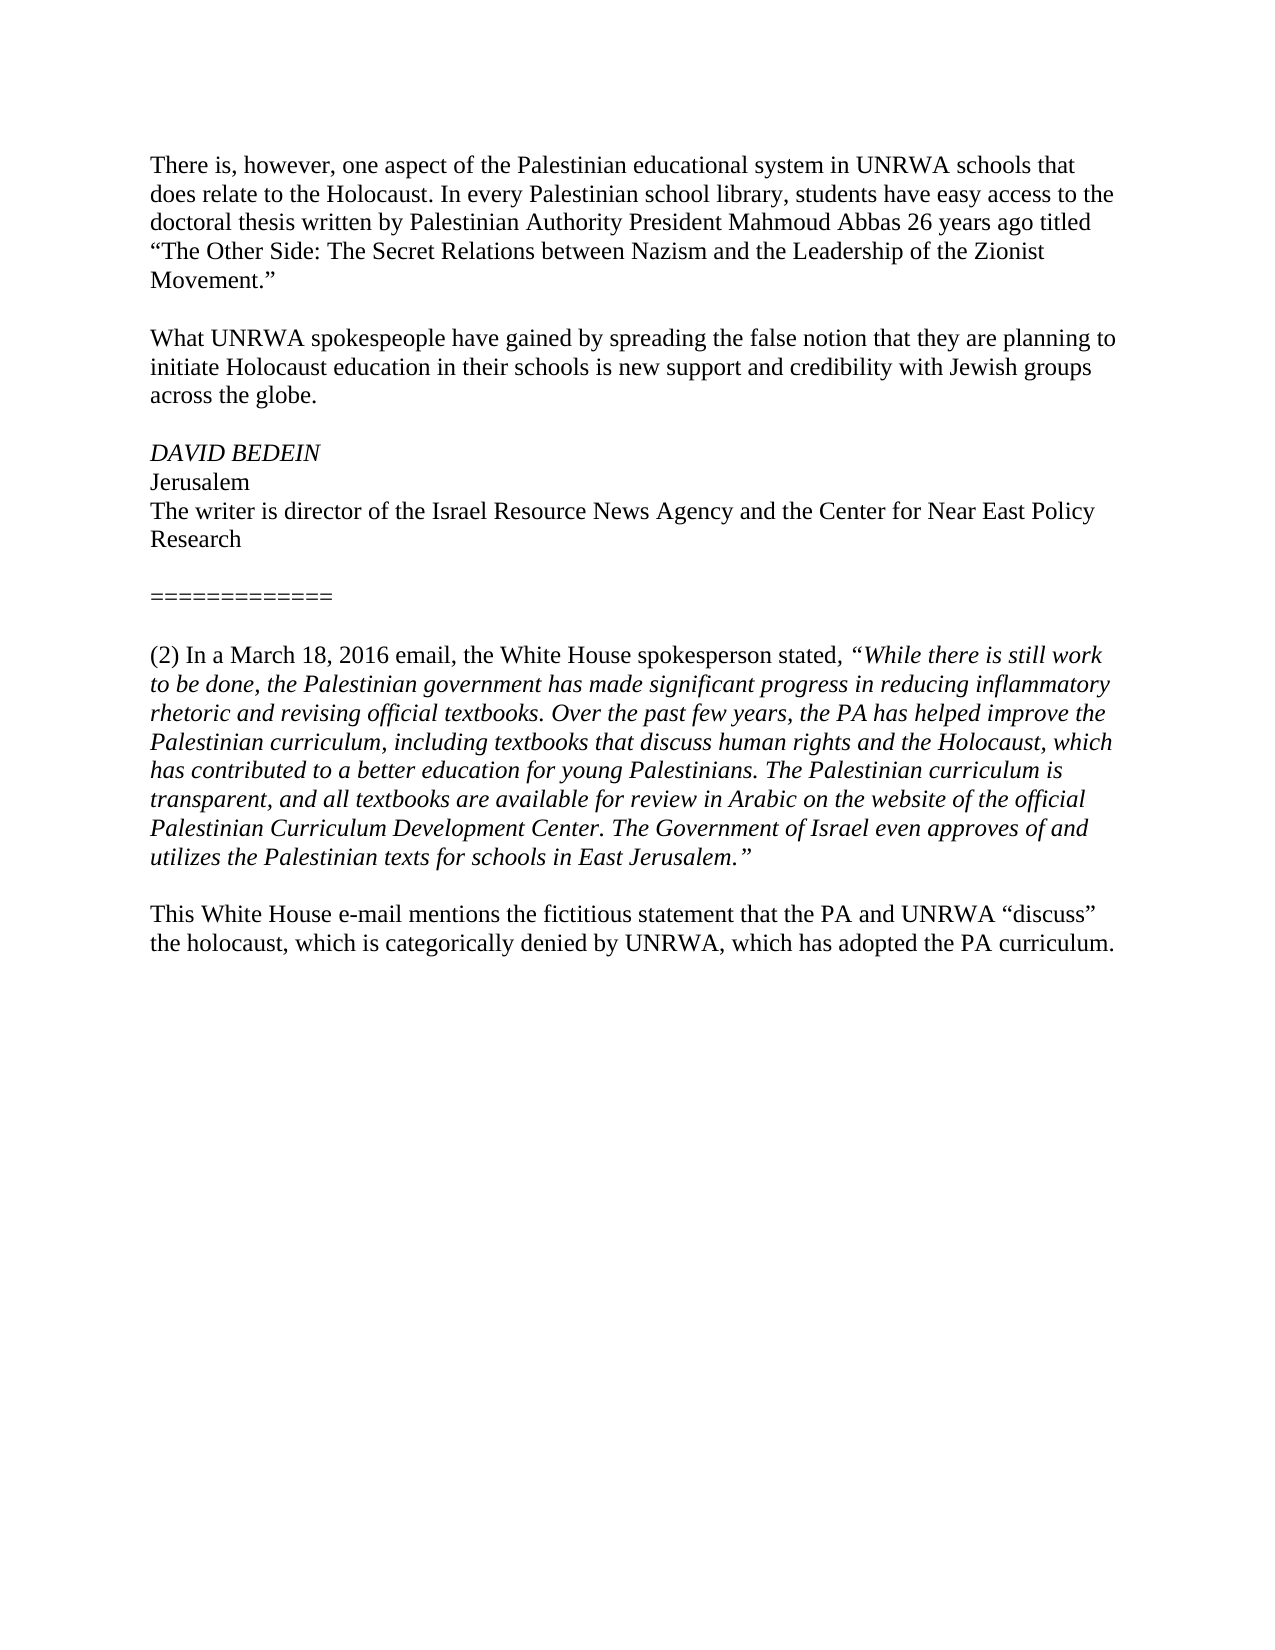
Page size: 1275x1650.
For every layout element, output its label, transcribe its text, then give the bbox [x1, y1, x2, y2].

text (2) In a March 18, 2016 email, the White House spokesperson stated, “While there is still work to be done, the Palestinian government has made significant progress in reducing inflammatory rhetoric and revising official textbooks. Over the past few years, the PA has helped improve the Palestinian curriculum, including textbooks that discuss human rights and the Holocaust, which has contributed to a better education for young Palestinians. The Palestinian curriculum is transparent, and all textbooks are available for review in Arabic on the website of the official Palestinian Curriculum Development Center. The Government of Israel even approves of and utilizes the Palestinian texts for schools in East Jerusalem.” [150, 640, 1125, 870]
text DAVID BEDEIN Jerusalem The writer is director of the Israel Resource News Agency and the Center for Near East Policy Research [150, 438, 1125, 553]
text What UNRWA spokespeople have gained by spreading the false notion that they are planning to initiate Holocaust education in their schools is new support and credibility with Jewish groups across the globe. [150, 323, 1125, 409]
text This White House e-mail mentions the fictitious statement that the PA and UNRWA “discuss” the holocaust, which is categorically denied by UNRWA, which has adopted the PA curriculum. [150, 899, 1125, 957]
text There is, however, one aspect of the Palestinian educational system in UNRWA schools that does relate to the Holocaust. In every Palestinian school library, students have easy access to the doctoral thesis written by Palestinian Authority President Mahmoud Abbas 26 years ago titled “The Other Side: The Secret Relations between Nazism and the Leadership of the Zionist Movement.” [150, 150, 1125, 294]
text ============= [150, 582, 1125, 611]
